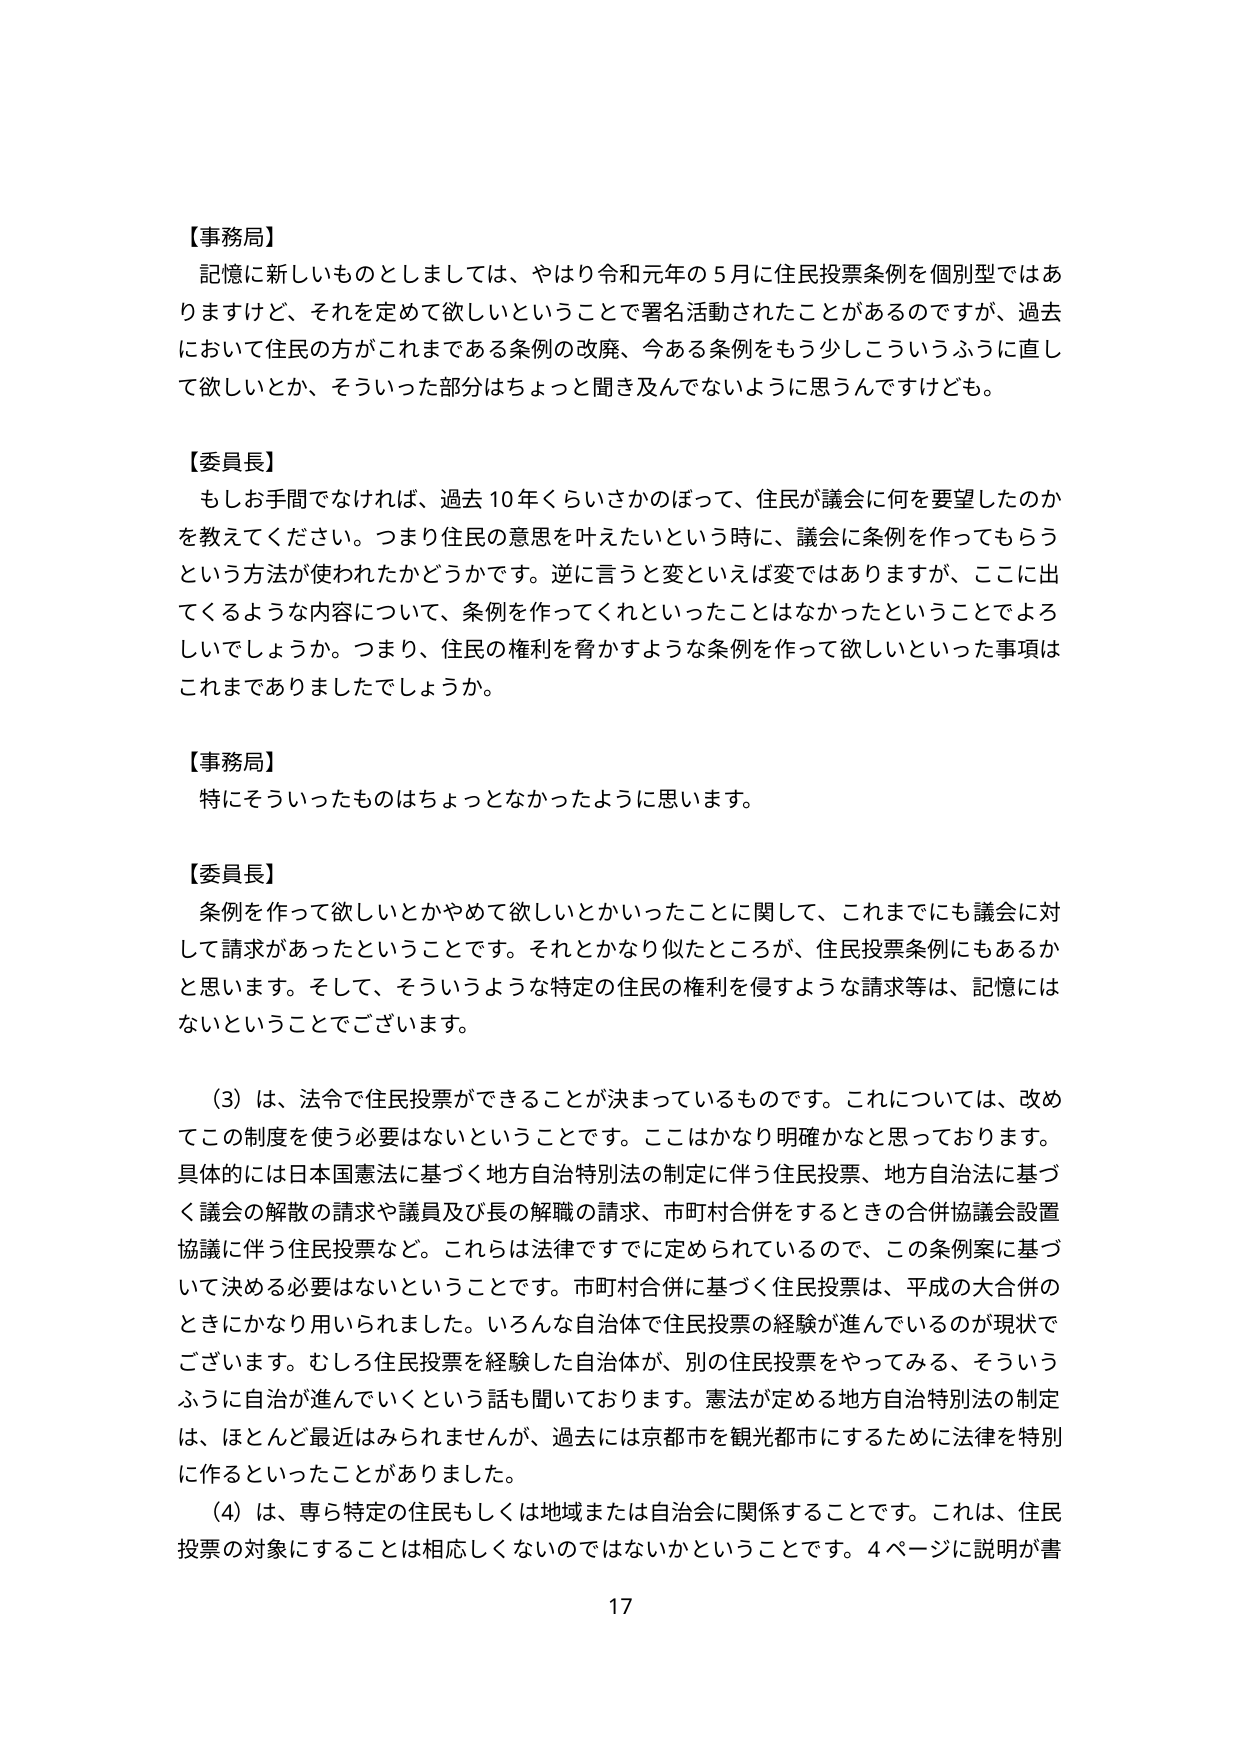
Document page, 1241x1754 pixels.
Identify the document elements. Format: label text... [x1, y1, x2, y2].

text 【委員長】 [177, 854, 1063, 892]
text 記憶に新しいものとしましては、やはり令和元年の5月に住民投票条例を個別型ではありますけど、それを定めて欲しいということで署名活動されたことがあるのですが、過去において住民の方がこれまである条例の改廃、今ある条例をもう少しこういうふうに直して欲しいとか、そういった部分はちょっと聞き及んでないように思うんですけども。 [177, 254, 1063, 404]
text 【事務局】 [177, 217, 1063, 254]
text （3）は、法令で住民投票ができることが決まっているものです。これについては、改めてこの制度を使う必要はないということです。ここはかなり明確かなと思っております。具体的には日本国憲法に基づく地方自治特別法の制定に伴う住民投票、地方自治法に基づく議会の解散の請求や議員及び長の解職の請求、市町村合併をするときの合併協議会設置協議に伴う住民投票など。これらは法律ですでに定められているので、この条例案に基づいて決める必要はないということです。市町村合併に基づく住民投票は、平成の大合併のときにかなり用いられました。いろんな自治体で住民投票の経験が進んでいるのが現状でございます。むしろ住民投票を経験した自治体が、別の住民投票をやってみる、そういうふうに自治が進んでいくという話も聞いております。憲法が定める地方自治特別法の制定は、ほとんど最近はみられませんが、過去には京都市を観光都市にするために法律を特別に作るといったことがありました。 [177, 1079, 1063, 1492]
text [177, 1492, 1063, 1567]
text 条例を作って欲しいとかやめて欲しいとかいったことに関して、これまでにも議会に対して請求があったということです。それとかなり似たところが、住民投票条例にもあるかと思います。そして、そういうような特定の住民の権利を侵すような請求等は、記憶にはないということでございます。 [177, 892, 1063, 1042]
text 特にそういったものはちょっとなかったように思います。 [177, 779, 1063, 817]
text もしお手間でなければ、過去10年くらいさかのぼって、住民が議会に何を要望したのかを教えてください。つまり住民の意思を叶えたいという時に、議会に条例を作ってもらうという方法が使われたかどうかです。逆に言うと変といえば変ではありますが、ここに出てくるような内容について、条例を作ってくれといったことはなかったということでよろしいでしょうか。つまり、住民の権利を脅かすような条例を作って欲しいといった事項は、これまでありましたでしょうか。 [177, 479, 1063, 704]
text 【事務局】 [177, 742, 1063, 779]
text 【委員長】 [177, 442, 1063, 479]
